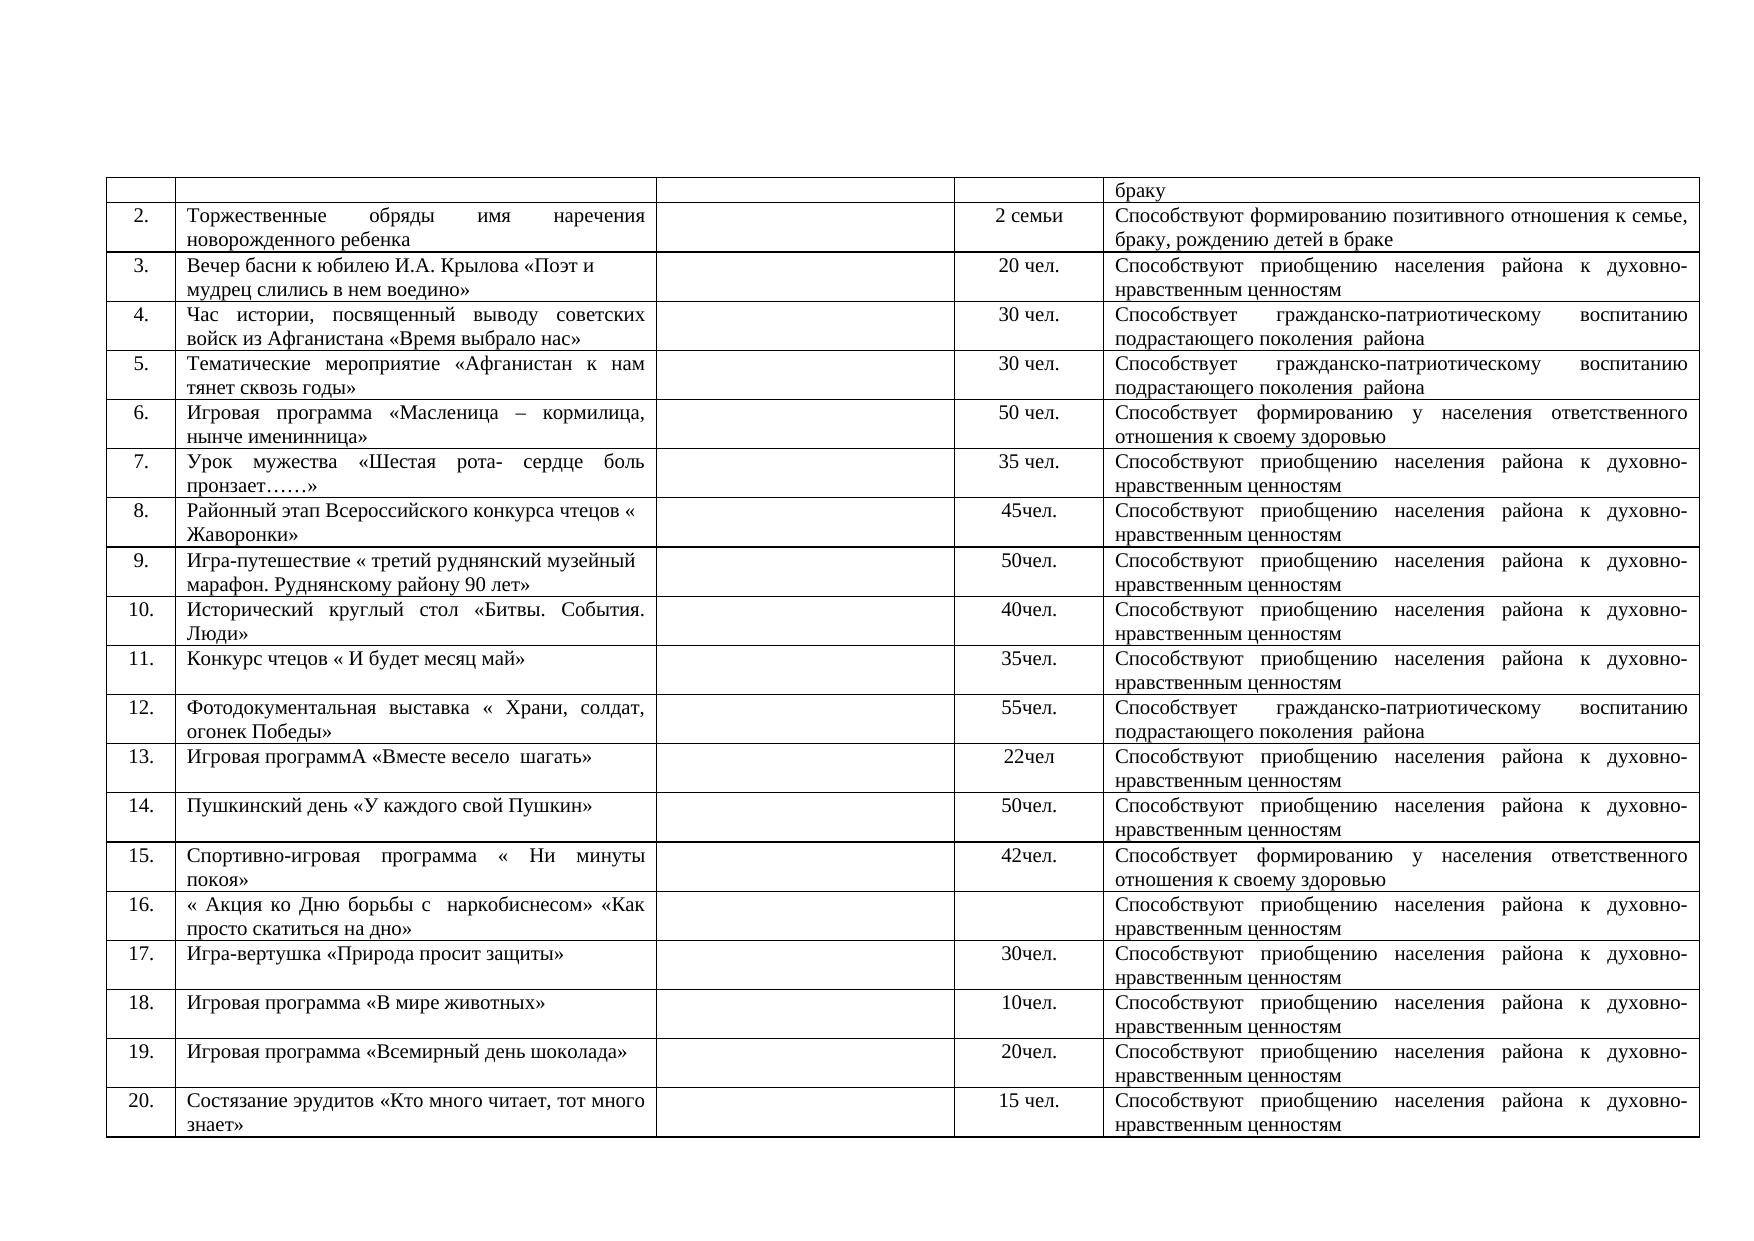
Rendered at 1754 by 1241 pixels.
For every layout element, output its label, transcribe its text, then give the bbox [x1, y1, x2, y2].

table_cell [657, 793, 954, 841]
table_cell Игровая программа «Всемирный день шоколада» [176, 1039, 656, 1087]
table_cell 1. [107, 178, 175, 202]
table_cell 35чел. [955, 646, 1103, 694]
table_cell [657, 302, 954, 350]
table_cell 2 семьи [955, 203, 1103, 251]
table_cell 20чел. [955, 1039, 1103, 1087]
table_cell « Акция ко Дню борьбы с наркобиснесом» «Как просто скатиться на дно» [176, 892, 656, 940]
table_cell 20. [107, 1088, 175, 1136]
table_cell [657, 1039, 954, 1087]
table_cell Игровая программа «Масленица – кормилица, нынче именинница» [176, 400, 656, 448]
table_cell Пушкинский день «У каждого свой Пушкин» [176, 793, 656, 841]
table_cell [657, 892, 954, 940]
table_cell Спортивно-игровая программа « Ни минуты покоя» [176, 843, 656, 891]
table_cell 2. [107, 203, 175, 251]
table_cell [176, 178, 656, 202]
table_cell Способствуют приобщению населения района к духовно-нравственным ценностям [1104, 597, 1699, 645]
table_cell Способствует гражданско-патриотическому воспитанию подрастающего поколения района [1104, 695, 1699, 743]
table_cell Способствует формированию у населения ответственного отношения к своему здоровью [1104, 843, 1699, 891]
table_cell 12. [107, 695, 175, 743]
table_cell 55чел. [955, 695, 1103, 743]
table_cell [657, 597, 954, 645]
table_cell 27 пар [955, 178, 1103, 202]
table_cell 11. [107, 646, 175, 694]
table_cell Торжественные обряды имя наречения новорожденного ребенка [176, 203, 656, 251]
table_cell 6. [107, 400, 175, 448]
table_cell Игровая программА «Вместе весело шагать» [176, 744, 656, 792]
table_cell 16. [107, 892, 175, 940]
table_cell [657, 941, 954, 989]
table_cell [657, 253, 954, 301]
table_cell 3. [107, 253, 175, 301]
table_cell Способствуют приобщению населения района к духовно-нравственным ценностям [1104, 498, 1699, 546]
table_cell 5. [107, 351, 175, 399]
table_cell Урок мужества «Шестая рота- сердце боль пронзает……» [176, 449, 656, 497]
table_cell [1104, 178, 1699, 202]
table_cell 20 чел. [955, 253, 1103, 301]
table_cell [657, 646, 954, 694]
table_cell Состязание эрудитов «Кто много читает, тот много знает» [176, 1088, 656, 1136]
table_cell [657, 1088, 954, 1136]
table_cell [657, 548, 954, 596]
table_cell Способствуют приобщению населения района к духовно-нравственным ценностям [1104, 990, 1699, 1038]
table_cell 15. [107, 843, 175, 891]
table_cell Игровая программа «В мире животных» [176, 990, 656, 1038]
table_cell 15 чел. [955, 1088, 1103, 1136]
table_cell [657, 990, 954, 1038]
table_cell Вечер басни к юбилею И.А. Крылова «Поэт и мудрец слились в нем воедино» [176, 253, 656, 301]
table_cell Час истории, посвященный выводу советских войск из Афганистана «Время выбрало нас» [176, 302, 656, 350]
table_cell Способствуют приобщению населения района к духовно-нравственным ценностям [1104, 1039, 1699, 1087]
table_cell 30 чел. [955, 302, 1103, 350]
table_cell Способствуют приобщению населения района к духовно-нравственным ценностям [1104, 253, 1699, 301]
table_cell 30чел. [955, 941, 1103, 989]
table_cell [657, 351, 954, 399]
table_cell [657, 695, 954, 743]
table_cell [657, 400, 954, 448]
table_cell Способствует формированию у населения ответственного отношения к своему здоровью [1104, 400, 1699, 448]
table_cell 42чел. [955, 843, 1103, 891]
table_cell Способствуют приобщению населения района к духовно-нравственным ценностям [1104, 941, 1699, 989]
table_cell Способствуют приобщению населения района к духовно-нравственным ценностям [1104, 548, 1699, 596]
table_cell Способствуют приобщению населения района к духовно-нравственным ценностям [1104, 744, 1699, 792]
table_cell Конкурс чтецов « И будет месяц май» [176, 646, 656, 694]
table_cell Способствуют приобщению населения района к духовно-нравственным ценностям [1104, 449, 1699, 497]
table_cell Исторический круглый стол «Битвы. События. Люди» [176, 597, 656, 645]
table_cell Тематические мероприятие «Афганистан к нам тянет сквозь годы» [176, 351, 656, 399]
table_cell Способствуют приобщению населения района к духовно-нравственным ценностям [1104, 646, 1699, 694]
table_cell Способствует гражданско-патриотическому воспитанию подрастающего поколения района [1104, 351, 1699, 399]
table_cell [657, 843, 954, 891]
table_cell 18. [107, 990, 175, 1038]
table_cell 35 чел. [955, 449, 1103, 497]
table_cell Фотодокументальная выставка « Храни, солдат, огонек Победы» [176, 695, 656, 743]
table_cell 50чел. [955, 793, 1103, 841]
table_cell 4. [107, 302, 175, 350]
table_cell 50чел. [955, 548, 1103, 596]
table_cell Способствуют приобщению населения района к духовно-нравственным ценностям [1104, 892, 1699, 940]
table_cell 19. [107, 1039, 175, 1087]
table_cell [657, 449, 954, 497]
table_cell 45чел. [955, 498, 1103, 546]
table_cell [657, 744, 954, 792]
table_cell Способствуют приобщению населения района к духовно-нравственным ценностям [1104, 1088, 1699, 1136]
table_cell [657, 178, 954, 202]
table_cell Способствует гражданско-патриотическому воспитанию подрастающего поколения района [1104, 302, 1699, 350]
table_cell [955, 892, 1103, 940]
table_cell 13. [107, 744, 175, 792]
table_cell 40чел. [955, 597, 1103, 645]
table_cell Способствуют формированию позитивного отношения к семье, браку, рождению детей в браке [1104, 203, 1699, 251]
table_cell 14. [107, 793, 175, 841]
table_cell 8. [107, 498, 175, 546]
table_cell 7. [107, 449, 175, 497]
table_cell 30 чел. [955, 351, 1103, 399]
table_cell 9. [107, 548, 175, 596]
table_cell 22чел [955, 744, 1103, 792]
table_cell Игра-путешествие « третий руднянский музейный марафон. Руднянскому району 90 лет» [176, 548, 656, 596]
table_cell 10. [107, 597, 175, 645]
table_cell Районный этап Всероссийского конкурса чтецов « Жаворонки» [176, 498, 656, 546]
table_cell [657, 498, 954, 546]
table_cell 10чел. [955, 990, 1103, 1038]
table_cell Игра-вертушка «Природа просит защиты» [176, 941, 656, 989]
table_cell [657, 203, 954, 251]
table_cell 50 чел. [955, 400, 1103, 448]
table_cell Способствуют приобщению населения района к духовно-нравственным ценностям [1104, 793, 1699, 841]
table_cell 17. [107, 941, 175, 989]
